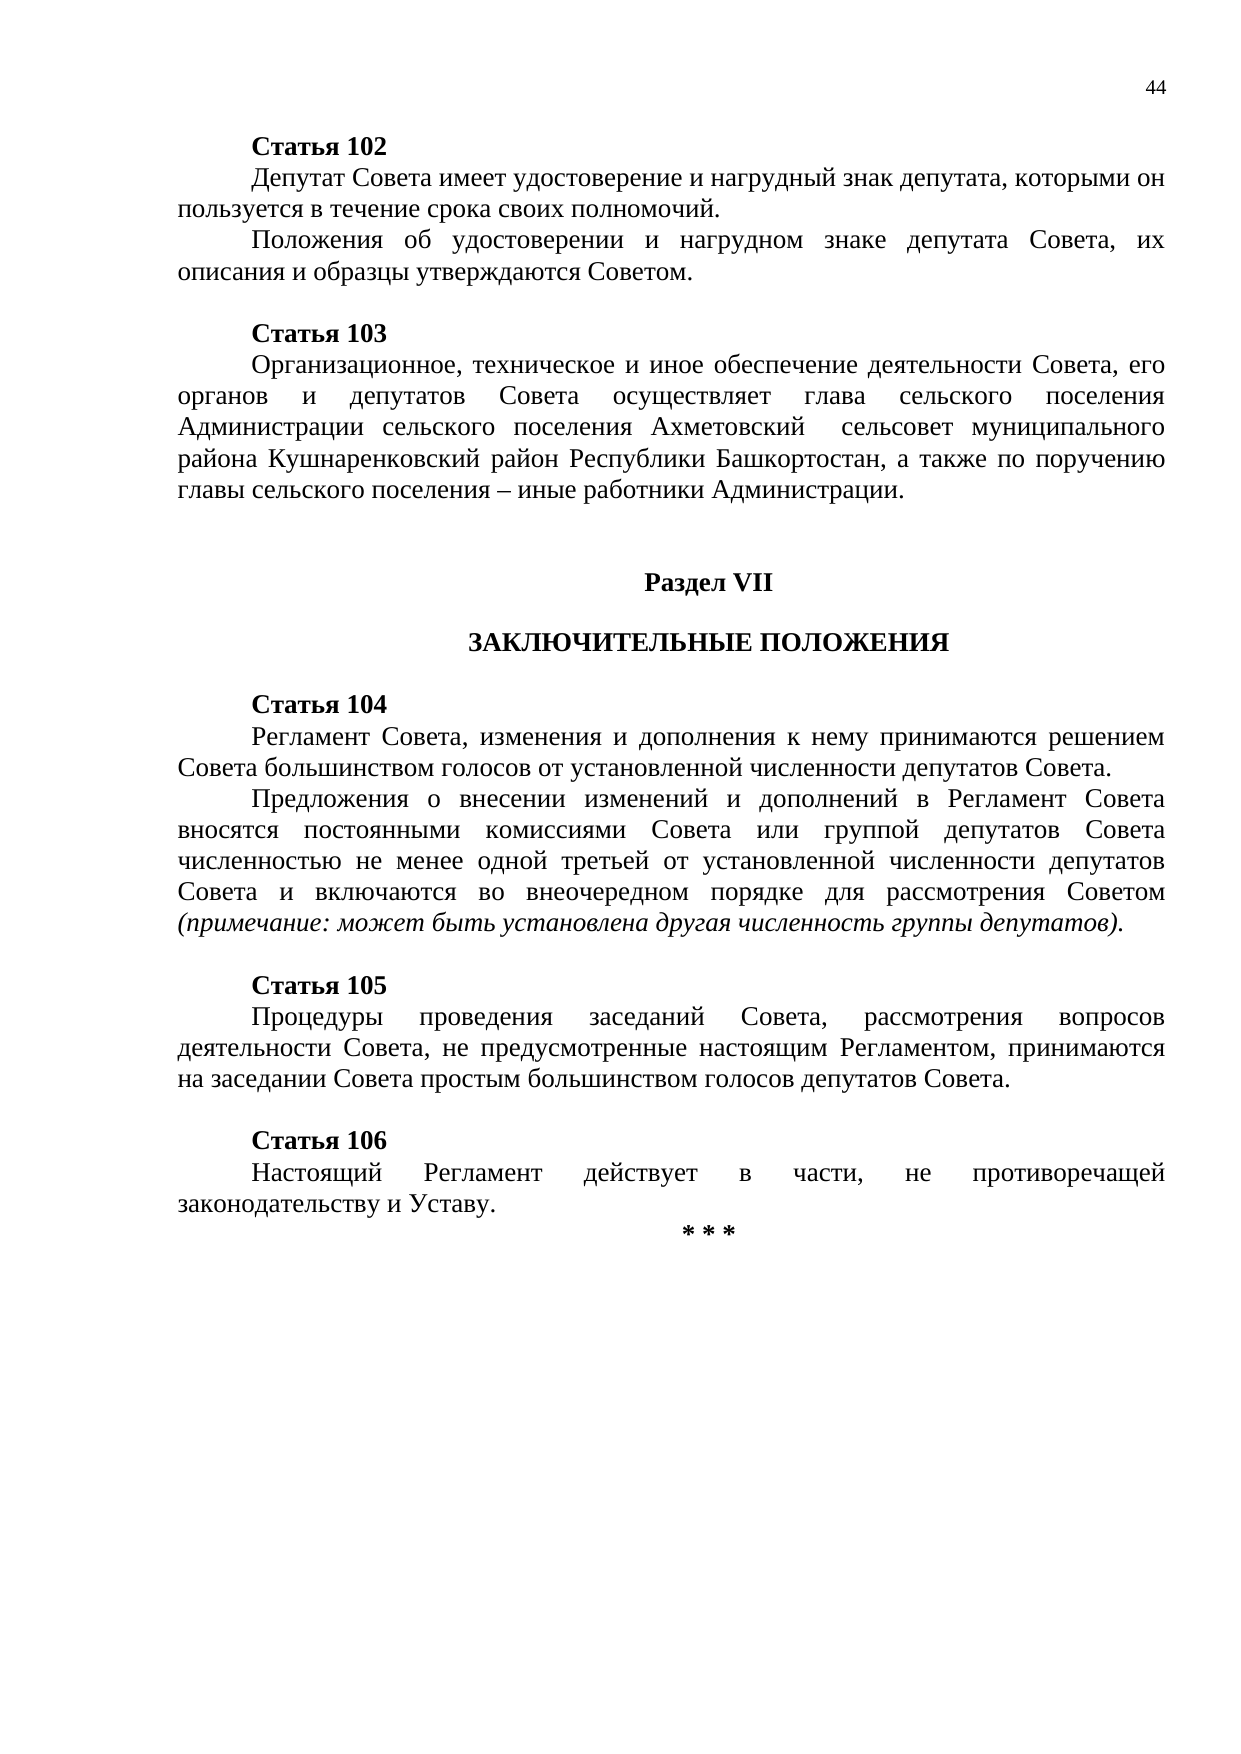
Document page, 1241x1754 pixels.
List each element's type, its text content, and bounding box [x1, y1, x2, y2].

text Статья 102 [177, 130, 1166, 161]
text Статья 106 [177, 1124, 1166, 1156]
text * * * [177, 1218, 1166, 1249]
text Регламент Совета, изменения и дополнения к нему принимаются решением Совета большинством голосов от установленной численности депутатов Совета. [177, 719, 1166, 782]
text Положения об удостоверении и нагрудном знаке депутата Совета, их описания и образцы утверждаются Советом. [177, 224, 1166, 286]
text Предложения о внесении изменений и дополнений в Регламент Совета вносятся постоянными комиссиями Совета или группой депутатов Совета численностью не менее одной третьей от установленной численности депутатов Совета и включаются во внеочередном порядке для рассмотрения Советом (примечание: может быть установлена другая численность группы депутатов). [177, 782, 1166, 938]
text Статья 103 [177, 317, 1166, 348]
text Статья 105 [177, 969, 1166, 1000]
text Статья 104 [177, 688, 1166, 719]
text Организационное, техническое и иное обеспечение деятельности Совета, его органов и депутатов Совета осуществляет глава сельского поселения Администрации сельского поселения Ахметовский сельсовет муниципального района Кушнаренковский район Республики Башкортостан, а также по поручению главы сельского поселения – иные работники Администрации. [177, 348, 1166, 504]
text Процедуры проведения заседаний Совета, рассмотрения вопросов деятельности Совета, не предусмотренные настоящим Регламентом, принимаются на заседании Совета простым большинством голосов депутатов Совета. [177, 1000, 1166, 1093]
text Настоящий Регламент действует в части, не противоречащей законодательству и Уставу. [177, 1156, 1166, 1218]
text Депутат Совета имеет удостоверение и нагрудный знак депутата, которыми он пользуется в течение срока своих полномочий. [177, 161, 1166, 224]
text ЗАКЛЮЧИТЕЛЬНЫЕ ПОЛОЖЕНИЯ [177, 626, 1166, 657]
text Раздел VII [177, 566, 1166, 597]
